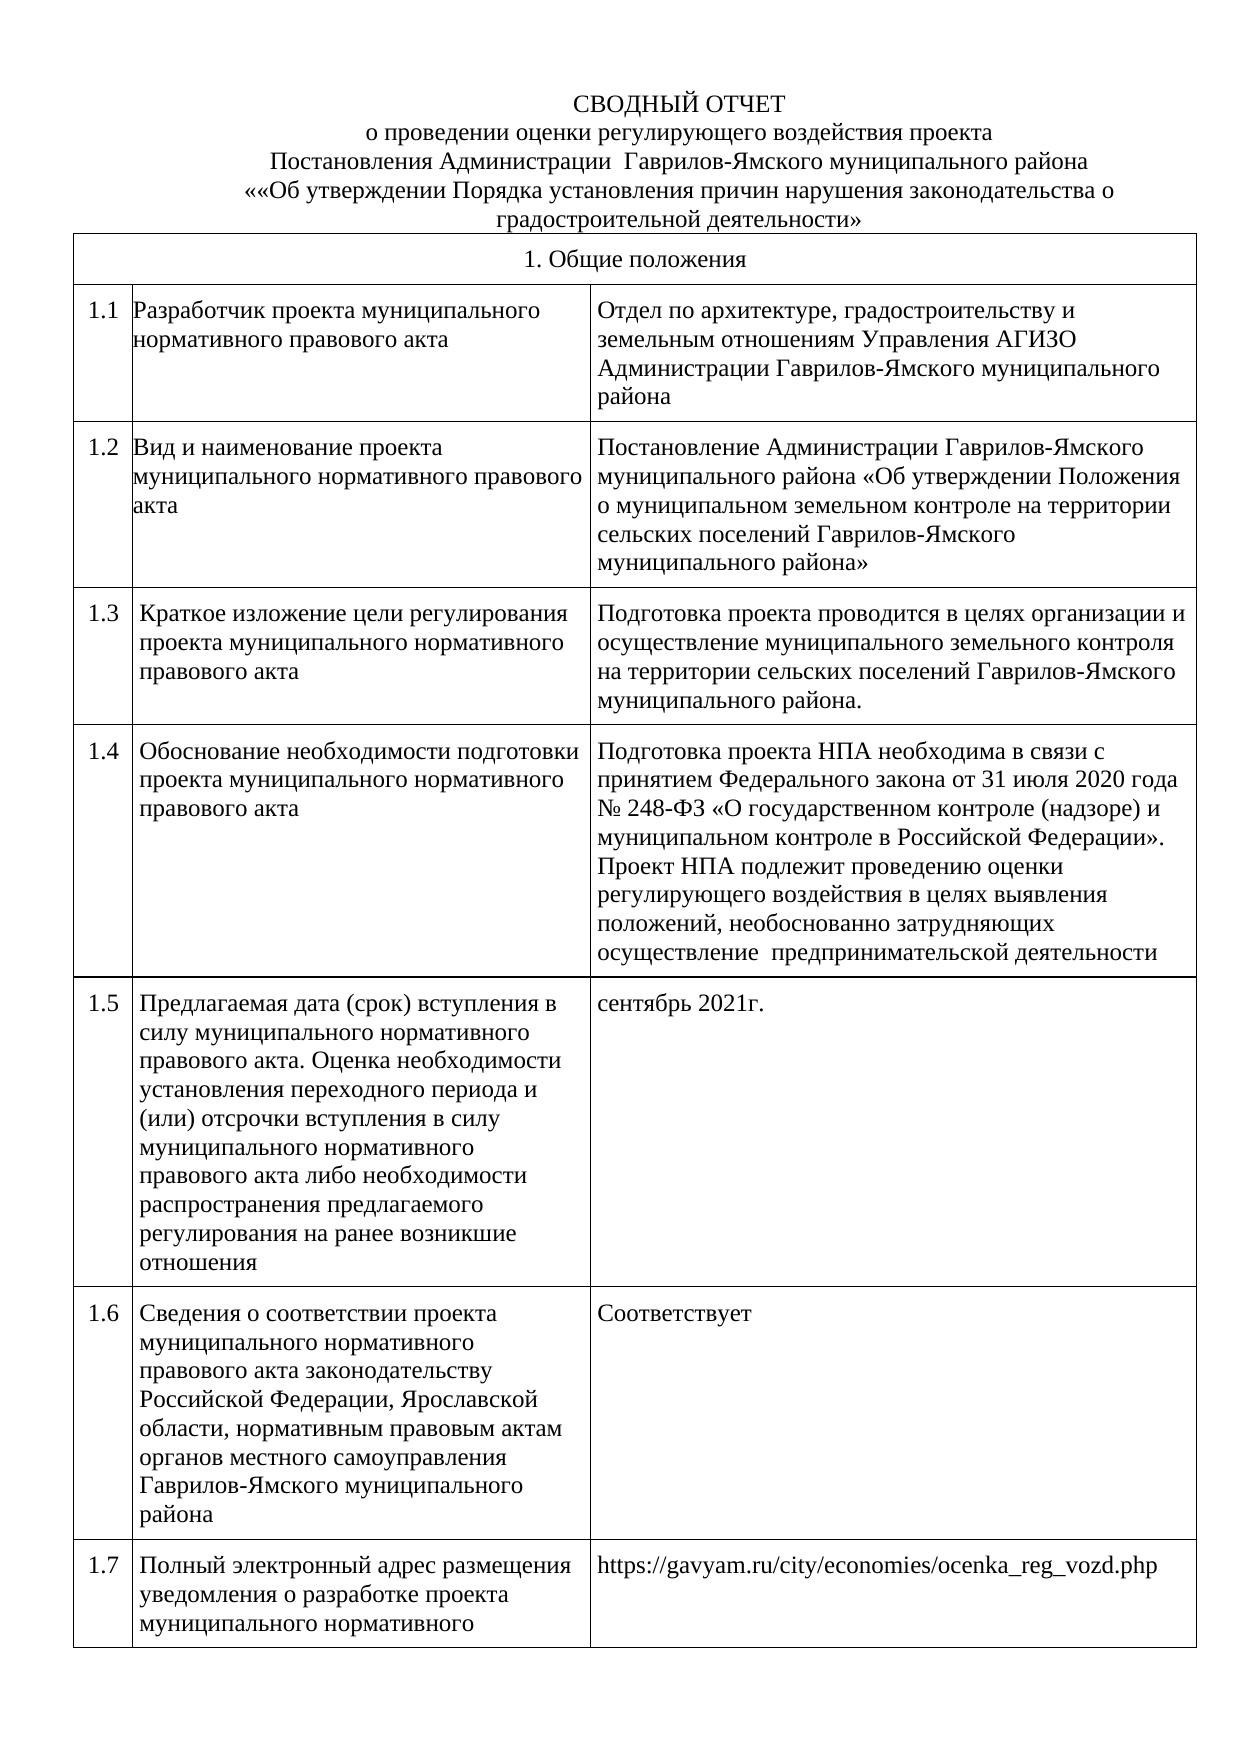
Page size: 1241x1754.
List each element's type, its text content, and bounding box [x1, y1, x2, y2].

table_cell 1.6 [74, 1287, 132, 1538]
table_cell Краткое изложение цели регулирования проекта муниципального нормативного правового акта [133, 588, 590, 724]
text ««Об утверждении Порядка установления причин нарушения законодательства о градостроительной деятельности» [177, 175, 1181, 232]
table_cell сентябрь 2021г. [591, 978, 1196, 1286]
table_cell 1.2 [74, 422, 132, 587]
table_cell Обоснование необходимости подготовки проекта муниципального нормативного правового акта [133, 725, 590, 976]
table_cell Соответствует [591, 1287, 1196, 1538]
table_cell 1.1 [74, 285, 132, 421]
table_cell Подготовка проекта проводится в целях организации и осуществление муниципального земельного контроля на территории сельских поселений Гаврилов-Ямского муниципального района. [591, 588, 1196, 724]
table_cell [591, 1540, 1196, 1647]
table_cell 1.3 [74, 588, 132, 724]
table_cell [133, 1540, 590, 1647]
table_header 1. Общие положения [74, 234, 1196, 283]
table_cell Сведения о соответствии проекта муниципального нормативного правового акта законодательству Российской Федерации, Ярославской области, нормативным правовым актам органов местного самоуправления Гаврилов-Ямского муниципального района [133, 1287, 590, 1538]
table_cell 1.7 [74, 1540, 132, 1647]
text о проведении оценки регулирующего воздействия проекта [177, 117, 1181, 146]
table_cell 1.4 [74, 725, 132, 976]
text СВОДНЫЙ ОТЧЕТ [177, 89, 1181, 117]
table_cell Предлагаемая дата (срок) вступления в силу муниципального нормативного правового акта. Оценка необходимости установления переходного периода и (или) отсрочки вступления в силу муниципального нормативного правового акта либо необходимости распространения предлагаемого регулирования на ранее возникшие отношения [133, 978, 590, 1286]
table_cell Постановление Администрации Гаврилов-Ямского муниципального района «Об утверждении Положения о муниципальном земельном контроле на территории сельских поселений Гаврилов-Ямского муниципального района» [591, 422, 1196, 587]
table_cell 1.5 [74, 978, 132, 1286]
table_cell Разработчик проекта муниципального нормативного правового акта [133, 285, 590, 421]
table_cell Подготовка проекта НПА необходима в связи с принятием Федерального закона от 31 июля 2020 года № 248-ФЗ «О государственном контроле (надзоре) и муниципальном контроле в Российской Федерации». Проект НПА подлежит проведению оценки регулирующего воздействия в целях выявления положений, необоснованно затрудняющих осуществление предпринимательской деятельности [591, 725, 1196, 976]
table_cell Вид и наименование проекта муниципального нормативного правового акта [133, 422, 590, 587]
table_cell Отдел по архитектуре, градостроительству и земельным отношениям Управления АГИЗО Администрации Гаврилов-Ямского муниципального района [591, 285, 1196, 421]
text Постановления Администрации Гаврилов-Ямского муниципального района [177, 146, 1181, 175]
